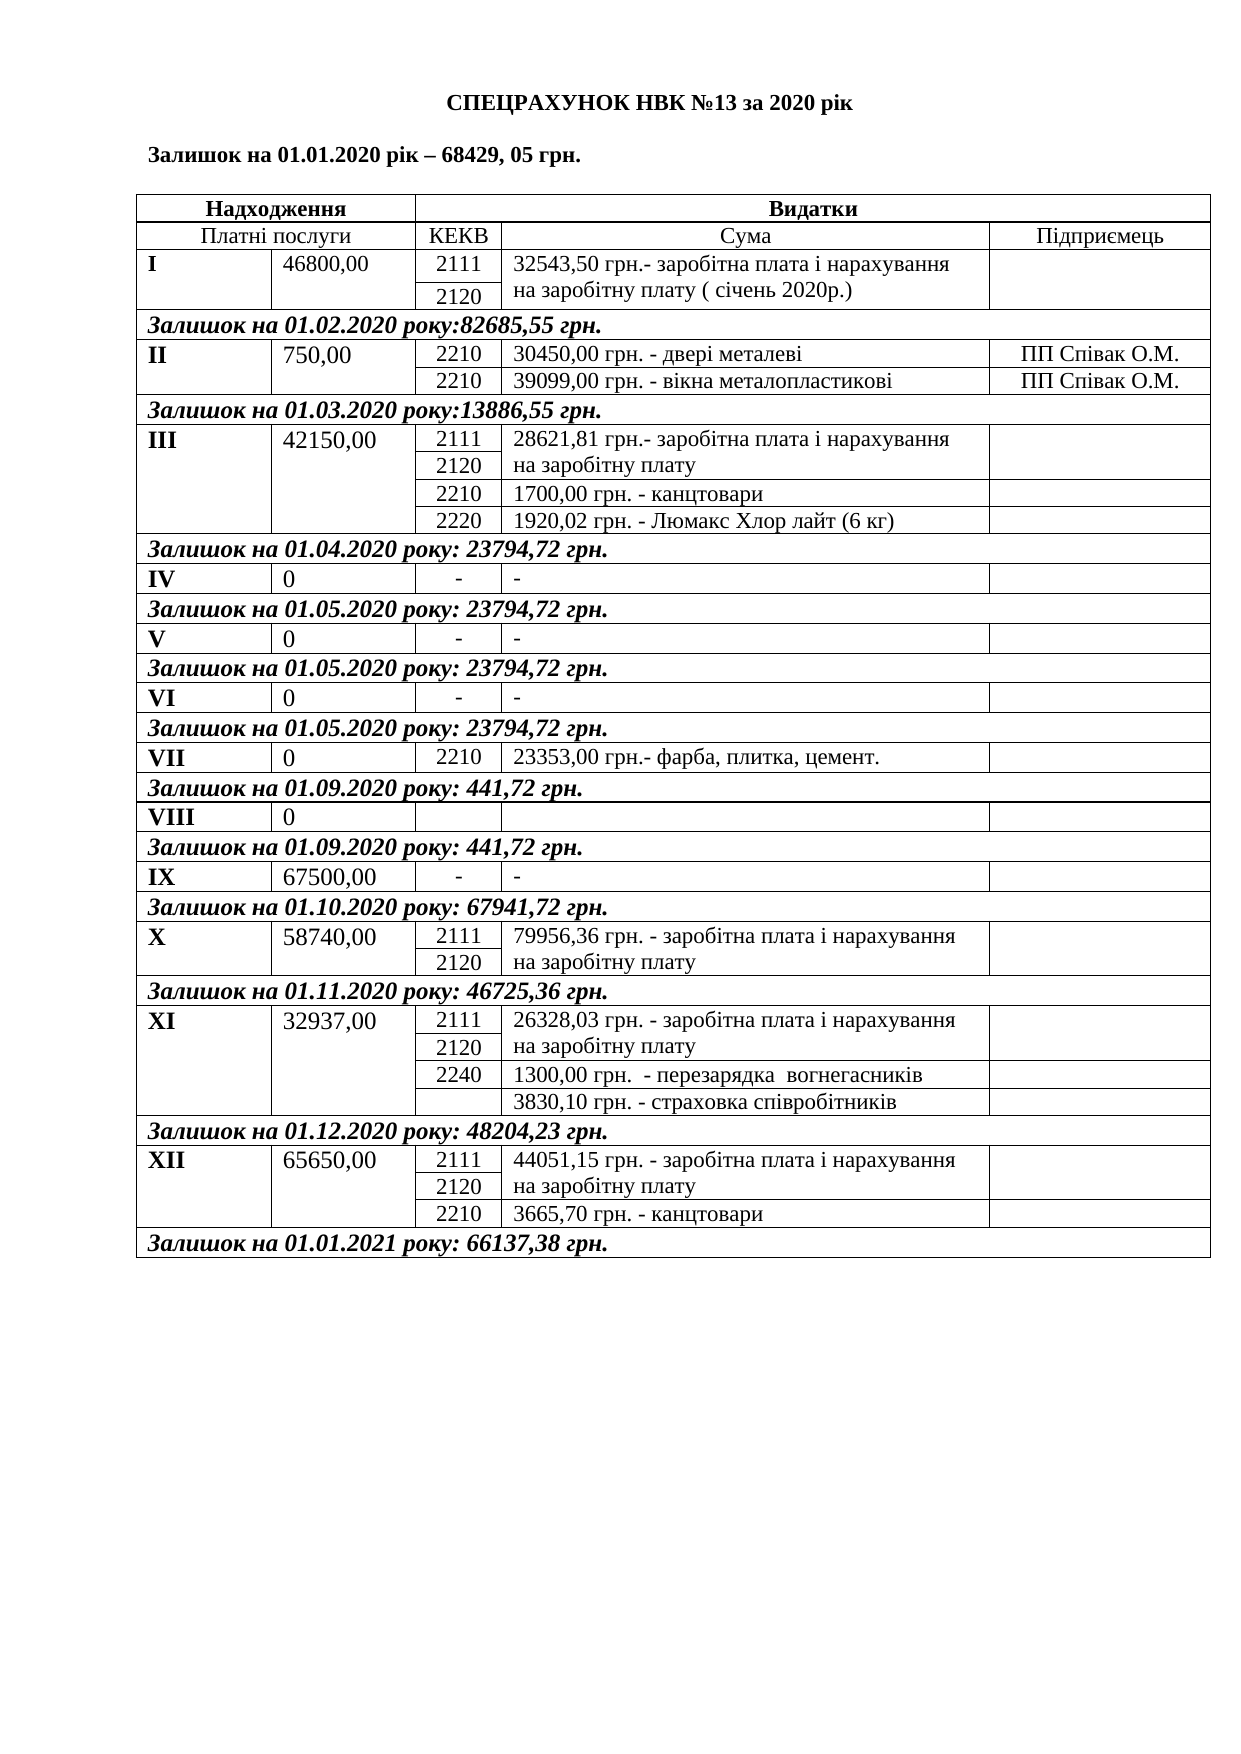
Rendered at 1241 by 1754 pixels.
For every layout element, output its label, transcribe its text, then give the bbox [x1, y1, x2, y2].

table_cell Підприємець [990, 223, 1210, 249]
table_cell 2111 [416, 250, 501, 282]
table_cell [990, 1089, 1210, 1115]
table_cell ПП Співак О.М. [990, 340, 1210, 367]
table_cell [990, 425, 1210, 478]
table_cell - [416, 564, 501, 593]
table_cell [990, 1146, 1210, 1199]
table_cell [990, 922, 1210, 975]
table_cell ХІ [137, 1006, 271, 1115]
table_cell 39099,00 грн. - вікна металопластикові [502, 368, 989, 394]
table_cell 2120 [416, 949, 501, 975]
table_cell 2210 [416, 368, 501, 394]
text СПЕЦРАХУНОК НВК №13 за 2020 рік [148, 88, 1152, 115]
table_cell [990, 564, 1210, 593]
table_cell Залишок на 01.05.2020 року: 23794,72 грн. [137, 654, 1210, 682]
table_cell - [416, 624, 501, 652]
table_cell 32937,00 [272, 1006, 415, 1115]
table_cell 0 [272, 624, 415, 652]
table_cell 2120 [416, 452, 501, 478]
table_cell 79956,36 грн. - заробітна плата і нарахування на заробітну плату [502, 922, 989, 975]
table_cell [416, 1089, 501, 1115]
table_cell Залишок на 01.11.2020 року: 46725,36 грн. [137, 976, 1210, 1005]
table_cell Залишок на 01.01.2021 року: 66137,38 грн. [137, 1228, 1210, 1257]
table_cell ІІ [137, 340, 271, 394]
table_cell Залишок на 01.09.2020 року: 441,72 грн. [137, 832, 1210, 861]
table_cell 2220 [416, 507, 501, 533]
table_cell - [416, 683, 501, 712]
table_cell [990, 683, 1210, 712]
table_cell 46800,00 [272, 250, 415, 309]
table_cell 2210 [416, 340, 501, 367]
table_cell - [502, 564, 989, 593]
table_cell Залишок на 01.05.2020 року: 23794,72 грн. [137, 594, 1210, 623]
table_cell 2120 [416, 1173, 501, 1199]
table_cell Залишок на 01.02.2020 року:82685,55 грн. [137, 310, 1210, 339]
table_cell 2240 [416, 1061, 501, 1087]
table_cell 58740,00 [272, 922, 415, 975]
table_cell 2111 [416, 1146, 501, 1172]
table_cell Залишок на 01.03.2020 року:13886,55 грн. [137, 395, 1210, 424]
table_cell 2120 [416, 1034, 501, 1060]
table_cell - [416, 862, 501, 891]
table_cell ІІІ [137, 425, 271, 533]
table_cell Залишок на 01.05.2020 року: 23794,72 грн. [137, 713, 1210, 742]
table_cell [990, 1061, 1210, 1087]
table_cell - [502, 683, 989, 712]
table_cell 2111 [416, 1006, 501, 1033]
table_cell 3665,70 грн. - канцтовари [502, 1200, 989, 1227]
table_cell 1700,00 грн. - канцтовари [502, 480, 989, 506]
table_cell 3830,10 грн. - страховка співробітників [502, 1089, 989, 1115]
table_cell - [502, 624, 989, 652]
table_cell VІІ [137, 743, 271, 772]
table_cell ПП Співак О.М. [990, 368, 1210, 394]
table_cell VІ [137, 683, 271, 712]
table_cell VІІІ [137, 803, 271, 831]
table_cell [502, 803, 989, 831]
table_cell 42150,00 [272, 425, 415, 533]
table_cell V [137, 624, 271, 652]
table_cell [990, 1200, 1210, 1227]
table_cell ХІІ [137, 1146, 271, 1227]
table_cell 750,00 [272, 340, 415, 394]
table_header Видатки [416, 195, 1210, 221]
table_cell 23353,00 грн.- фарба, плитка, цемент. [502, 743, 989, 772]
table_cell Платні послуги [137, 223, 415, 249]
table_cell 0 [272, 743, 415, 772]
table_cell 44051,15 грн. - заробітна плата і нарахування на заробітну плату [502, 1146, 989, 1199]
text Залишок на 01.01.2020 рік – 68429, 05 грн. [148, 141, 1152, 168]
table_cell 67500,00 [272, 862, 415, 891]
table_cell 1300,00 грн. - перезарядка вогнегасників [502, 1061, 989, 1087]
table_cell 2210 [416, 480, 501, 506]
table_cell 26328,03 грн. - заробітна плата і нарахування на заробітну плату [502, 1006, 989, 1060]
table_cell 0 [272, 683, 415, 712]
table_cell [990, 480, 1210, 506]
table_cell Залишок на 01.04.2020 року: 23794,72 грн. [137, 534, 1210, 563]
table_cell Залишок на 01.10.2020 року: 67941,72 грн. [137, 892, 1210, 921]
table_cell ІХ [137, 862, 271, 891]
table_cell 2210 [416, 1200, 501, 1227]
table_cell - [502, 862, 989, 891]
table_cell [990, 803, 1210, 831]
table_cell Залишок на 01.09.2020 року: 441,72 грн. [137, 773, 1210, 801]
table_cell [990, 250, 1210, 309]
table_cell 2120 [416, 283, 501, 309]
table_cell Сума [502, 223, 989, 249]
table_cell КЕКВ [416, 223, 501, 249]
table_cell Х [137, 922, 271, 975]
table_cell 2111 [416, 922, 501, 948]
table_cell 1920,02 грн. - Люмакс Хлор лайт (6 кг) [502, 507, 989, 533]
table_cell [990, 1006, 1210, 1060]
table_cell 2210 [416, 743, 501, 772]
table_cell 0 [272, 803, 415, 831]
table_cell ІV [137, 564, 271, 593]
table_cell 32543,50 грн.- заробітна плата і нарахування на заробітну плату ( січень 2020р.) [502, 250, 989, 309]
table_cell [990, 743, 1210, 772]
table_cell І [137, 250, 271, 309]
table_header Надходження [137, 195, 415, 221]
table_cell 2111 [416, 425, 501, 451]
table_cell [990, 507, 1210, 533]
table_cell 0 [272, 564, 415, 593]
table_cell [990, 624, 1210, 652]
table_cell 30450,00 грн. - двері металеві [502, 340, 989, 367]
table_cell [416, 803, 501, 831]
table_cell Залишок на 01.12.2020 року: 48204,23 грн. [137, 1116, 1210, 1144]
table_cell 28621,81 грн.- заробітна плата і нарахування на заробітну плату [502, 425, 989, 478]
table_cell [990, 862, 1210, 891]
table_cell 65650,00 [272, 1146, 415, 1227]
